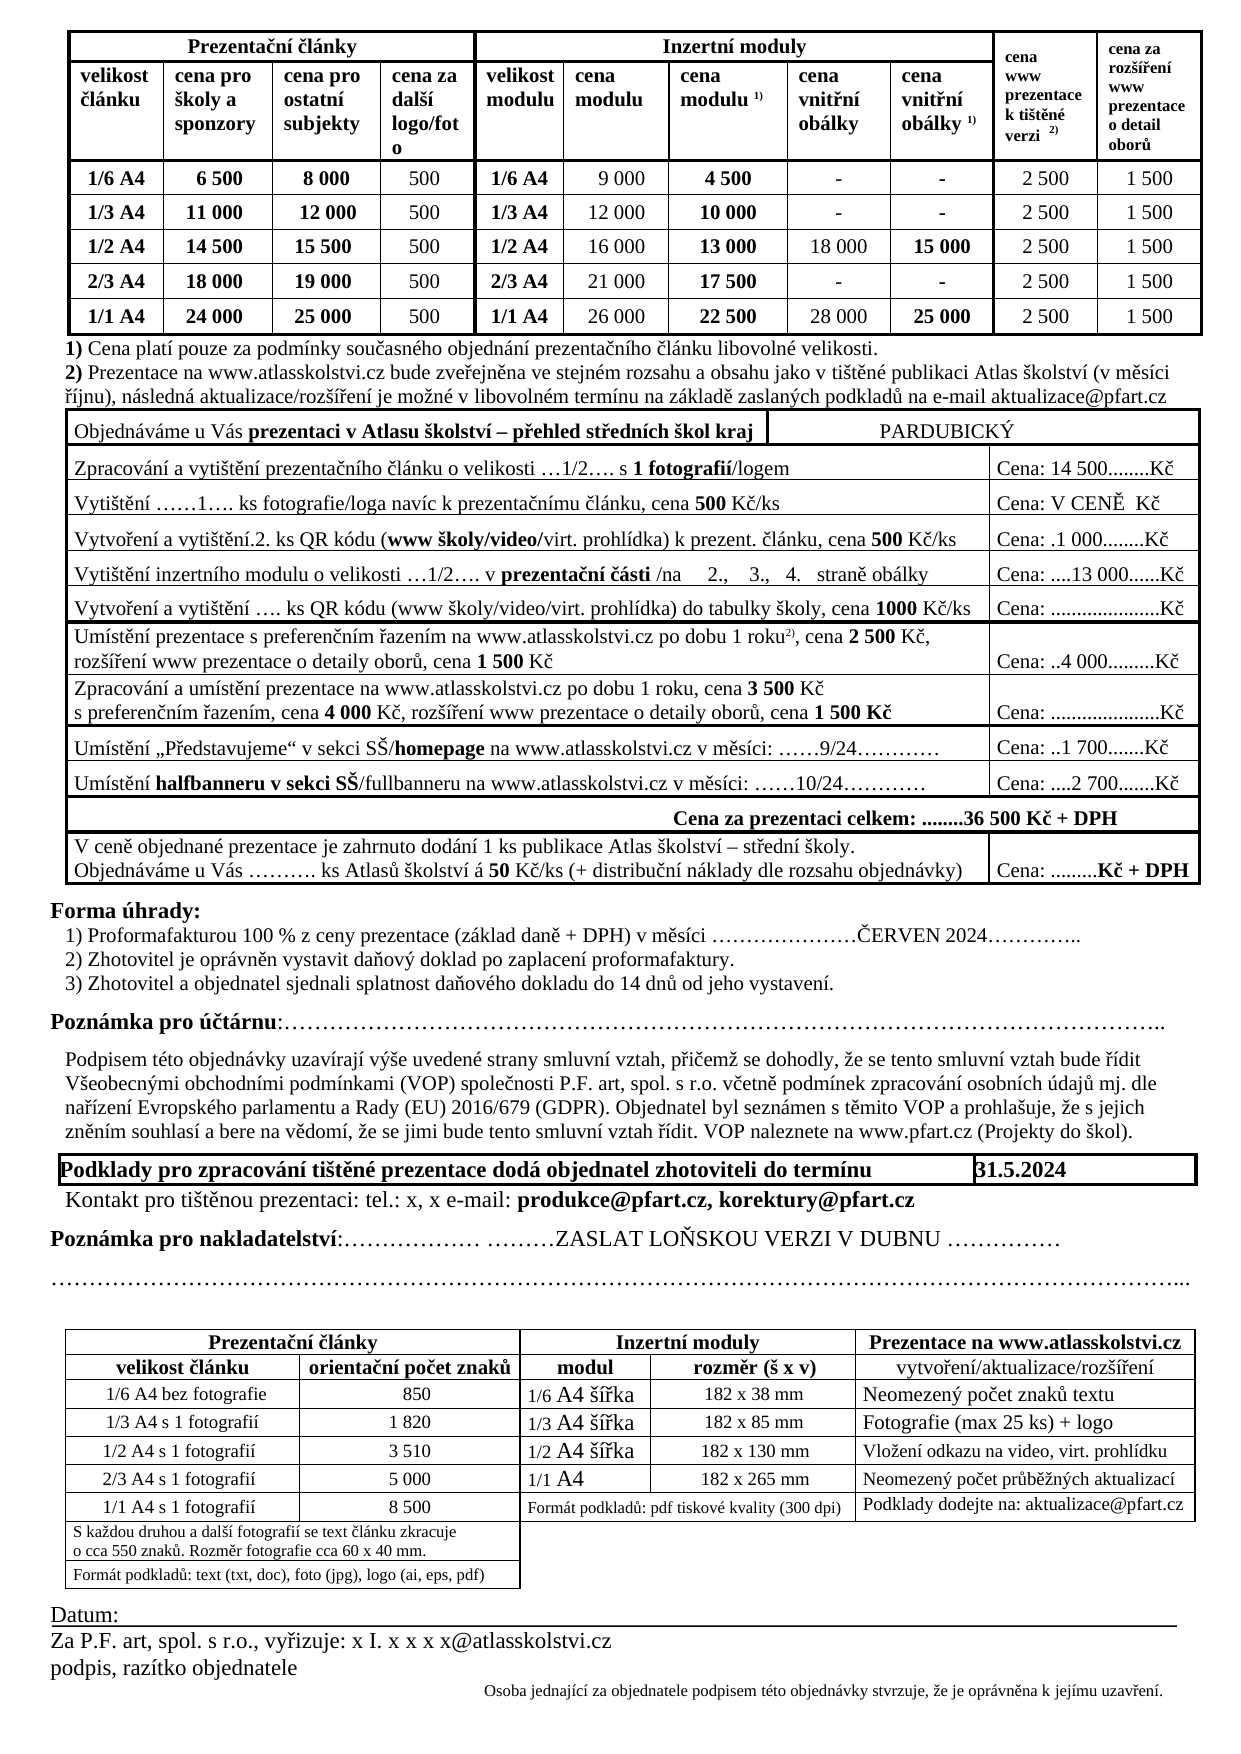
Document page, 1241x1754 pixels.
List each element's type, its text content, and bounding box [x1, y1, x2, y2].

table_header PARDUBICKÝ [769, 411, 1198, 443]
table_cell cena modulu 1) [670, 63, 787, 159]
table_cell 8 500 [300, 1493, 519, 1521]
table_header Inzertní moduly [521, 1330, 855, 1354]
table_cell 1/1 A4 [521, 1465, 650, 1492]
table_cell 12 000 [273, 195, 380, 228]
table_cell Cena: ....2 700.......Kč [990, 761, 1198, 795]
table_cell 1/2 A4 šířka [521, 1437, 650, 1464]
text Osoba jednající za objednatele podpisem této objednávky stvrzuje, že je oprávněna k jejímu uzavření. [65, 1680, 1196, 1699]
table_cell 4 500 [669, 162, 787, 194]
table_cell Vytvoření a vytištění.2. ks QR kódu (www školy/video/virt. prohlídka) k prezent. článku, cena 500 Kč/ks [68, 515, 989, 549]
text …………………………………………………………………………………………………………………………………... [50, 1264, 1196, 1290]
table_cell 9 000 [564, 162, 668, 194]
table_cell 1/1 A4 [71, 299, 163, 333]
text Poznámka pro nakladatelství:……………… ………ZASLAT LOŇSKOU VERZI V DUBNU …………… [50, 1225, 1196, 1251]
text 3) Zhotovitel a objednatel sjednali splatnost daňového dokladu do 14 dnů od jeho vystavení. [65, 971, 1240, 995]
table_cell 12 000 [564, 195, 668, 228]
table_cell Cena: .....................Kč [990, 675, 1198, 724]
table_cell 13 000 [669, 230, 787, 263]
table_cell 1/1 A4 [477, 299, 563, 333]
table_cell 26 000 [564, 299, 668, 333]
table_cell 22 500 [669, 299, 787, 333]
table_cell 6 500 [164, 162, 272, 194]
table_cell V ceně objednané prezentace je zahrnuto dodání 1 ks publikace Atlas školství – střední školy. Objednáváme u Vás ………. ks Atlasů školství á 50 Kč/ks (+ distribuční náklady dle rozsahu objednávky) [68, 834, 988, 882]
table_cell 21 000 [564, 264, 668, 298]
table_cell Cena: .........Kč + DPH [990, 834, 1198, 882]
table_cell 8 000 [273, 162, 380, 194]
table_cell Prezentační články [71, 33, 473, 60]
table_cell - [788, 195, 890, 228]
table_cell modul [521, 1355, 650, 1379]
table_cell Formát podkladů: pdf tiskové kvality (300 dpi) [521, 1493, 855, 1521]
table_cell velikost článku [71, 63, 163, 159]
table_cell - [891, 264, 992, 298]
table_cell Formát podkladů: text (txt, doc), foto (jpg), logo (ai, eps, pdf) [66, 1561, 519, 1588]
table_cell 18 000 [788, 230, 890, 263]
table_cell Cena: V CENĚ Kč [990, 480, 1198, 514]
table_cell Fotografie (max 25 ks) + logo [856, 1409, 1194, 1436]
table_cell 1/3 A4 [477, 195, 563, 228]
table_cell cena za rozšíření www prezentace o detail oborů [1098, 33, 1200, 159]
table_cell Podklady dodejte na: aktualizace@pfart.cz [856, 1493, 1194, 1521]
table_cell 15 500 [273, 230, 380, 263]
table_cell 5 000 [300, 1465, 519, 1492]
table_cell 10 000 [669, 195, 787, 228]
table_cell 1/6 A4 šířka [521, 1380, 650, 1407]
table_cell 500 [381, 162, 473, 194]
table_cell 25 000 [891, 299, 992, 333]
table_cell Neomezený počet průběžných aktualizací [856, 1465, 1194, 1492]
table_cell 1/6 A4 bez fotografie [66, 1380, 299, 1407]
table_cell Vytištění inzertního modulu o velikosti …1/2…. v prezentační části /na 2., 3., 4. straně obálky [68, 551, 989, 585]
table_cell - [891, 195, 992, 228]
table_cell velikost modulu [477, 63, 563, 159]
text Kontakt pro tištěnou prezentaci: tel.: x, x e-mail: produkce@pfart.cz, korektury@pfart.cz [65, 1186, 1196, 1212]
table_cell Zpracování a umístění prezentace na www.atlasskolstvi.cz po dobu 1 roku, cena 3 500 Kč s preferenčním řazením, cena 4 000 Kč, rozšíření www prezentace o detaily oborů, cena 1 500 Kč [68, 675, 989, 724]
table_cell 16 000 [564, 230, 668, 263]
text Poznámka pro účtárnu:…………………………………………………………………………………………………….. [50, 1008, 1196, 1034]
table_cell - [788, 162, 890, 194]
table_cell Umístění halfbanneru v sekci SŠ/fullbanneru na www.atlasskolstvi.cz v měsíci: ……10/24………… [68, 761, 989, 795]
table_cell 1 500 [1098, 162, 1200, 194]
table_cell 2/3 A4 s 1 fotografií [66, 1465, 299, 1492]
table_cell vytvoření/aktualizace/rozšíření [856, 1355, 1194, 1379]
table_cell 2 500 [995, 162, 1097, 194]
table_cell 182 x [651, 1409, 855, 1436]
table_cell Inzertní moduly [477, 33, 992, 60]
table_cell cena vnitřní obálky [788, 63, 890, 159]
table_cell 500 [381, 230, 473, 263]
table_cell 14 500 [164, 230, 272, 263]
text 2) Zhotovitel je oprávněn vystavit daňový doklad po zaplacení proformafaktury. [65, 947, 1240, 971]
table_cell 1/2 A4 s 1 fotografií [66, 1437, 299, 1464]
table_cell 1/3 A4 s 1 fotografií [66, 1409, 299, 1436]
table_cell 15 000 [891, 230, 992, 263]
table_cell 28 000 [788, 299, 890, 333]
table_cell 1/2 A4 [71, 230, 163, 263]
table_cell Zpracování a vytištění prezentačního článku o velikosti …1/2…. s 1 fotografií/logem [68, 446, 989, 479]
table_cell 1/3 A4 šířka [521, 1409, 650, 1436]
table_cell 1 500 [1098, 299, 1200, 333]
text Forma úhrady: [50, 897, 1240, 923]
table_header Prezentace na www.atlasskolstvi.cz [856, 1330, 1194, 1354]
table_cell 18 000 [164, 264, 272, 298]
table_cell 19 000 [273, 264, 380, 298]
table_cell 1 820 [300, 1409, 519, 1436]
text 1) Cena platí pouze za podmínky současného objednání prezentačního článku libovolné velikosti. [65, 336, 1196, 360]
table_cell Umístění prezentace s preferenčním řazením na www.atlasskolstvi.cz po dobu 1 roku2), cena 2 500 Kč, rozšíření www prezentace o detaily oborů, cena 1 500 Kč [68, 624, 989, 673]
table_cell 3 510 [300, 1437, 519, 1464]
table_cell 2 500 [995, 195, 1097, 228]
table_cell 1 500 [1098, 264, 1200, 298]
text 1) Proformafakturou 100 % z ceny prezentace (základ daně + DPH) v měsíci …………………ČERVEN 2024………….. [65, 923, 1240, 947]
table_cell 2 500 [995, 264, 1097, 298]
table_cell 25 000 [273, 299, 380, 333]
table_cell 500 [381, 195, 473, 228]
table_cell cena pro ostatní subjekty [273, 63, 380, 159]
table_cell 1/2 A4 [477, 230, 563, 263]
table_cell 182 x [651, 1437, 855, 1464]
table_header Objednáváme u Vás prezentaci v Atlasu školství – přehled středních škol kraj [68, 411, 766, 443]
table_cell S každou druhou a další fotografií se text článku zkracuje o cca 550 znaků. Rozměr fotografie cca 60 x . [66, 1522, 519, 1560]
table_cell Cena za prezentaci celkem: ........36 500 Kč + DPH [68, 798, 1198, 830]
table_cell cena www prezentace k tištěné verzi 2) [995, 33, 1096, 159]
table_cell Vložení odkazu na video, virt. prohlídku [856, 1437, 1194, 1464]
table_cell 500 [381, 299, 473, 333]
table_header Podklady pro zpracování tištěné prezentace dodá objednatel zhotoviteli do termínu [61, 1156, 973, 1183]
table_header 31.5.2024 [976, 1156, 1194, 1183]
table_cell - [788, 264, 890, 298]
table_cell 2 500 [995, 230, 1097, 263]
table_cell 850 [300, 1380, 519, 1407]
table_cell 182 x [651, 1465, 855, 1492]
table_cell Cena: ....13 000......Kč [990, 551, 1198, 585]
table_cell 2/3 A4 [71, 264, 163, 298]
table_cell 24 000 [164, 299, 272, 333]
table_cell 182 x 38 mm [651, 1380, 855, 1407]
table_cell rozměr (š x v) [651, 1355, 855, 1379]
table_cell cena vnitřní obálky 1) [891, 63, 992, 159]
table_cell - [891, 162, 992, 194]
text Podpisem této objednávky uzavírají výše uvedené strany smluvní vztah, přičemž se dohodly, že se tento smluvní vztah bude řídit Všeobecnými obchodními podmínkami (VOP) společnosti P.F. art, spol. s r.o. včetně podmínek zpracování osobních údajů mj. dle nařízení Evropského parlamentu a Rady (EU) 2016/679 (GDPR). Objednatel byl seznámen s těmito VOP a prohlašuje, že s jejich zněním souhlasí a bere na vědomí, že se jimi bude tento smluvní vztah řídit. VOP naleznete na www.pfart.cz (Projekty do škol). [65, 1047, 1196, 1143]
table_cell 17 500 [669, 264, 787, 298]
table_cell Vytištění ……1…. ks fotografie/loga navíc k prezentačnímu článku, cena 500 Kč/ks [68, 480, 989, 514]
table_cell Cena: .1 000........Kč [990, 515, 1198, 549]
text Za P.F. art, spol. s r.o., vyřizuje: x I. x x x x@atlasskolstvi.cz podpis, razítko objednatele [50, 1628, 1196, 1680]
table_cell 1 500 [1098, 195, 1200, 228]
table_cell 500 [381, 264, 473, 298]
table_cell 1/1 A4 s 1 fotografií [66, 1493, 299, 1521]
table_cell 1/6 A4 [477, 162, 563, 194]
table_header Prezentační články [66, 1330, 519, 1354]
table_cell Cena: .....................Kč [990, 586, 1198, 620]
text 2) Prezentace na www.atlasskolstvi.cz bude zveřejněna ve stejném rozsahu a obsahu jako v tištěné publikaci Atlas školství (v měsíci říjnu), následná aktualizace/rozšíření je možné v libovolném termínu na základě zaslaných podkladů na e-mail aktualizace@pfart.cz [65, 360, 1196, 408]
table_cell velikost článku [66, 1355, 299, 1379]
table_cell Umístění „Představujeme“ v sekci SŠ/homepage na www.atlasskolstvi.cz v měsíci: ……9/24………… [68, 727, 989, 759]
table_cell 1/3 A4 [71, 195, 163, 228]
table_cell Vytvoření a vytištění …. ks QR kódu (www školy/video/virt. prohlídka) do tabulky školy, cena 1000 Kč/ks [68, 586, 989, 620]
table_cell cena za další logo/foto [381, 63, 473, 159]
table_cell Neomezený počet znaků textu [856, 1380, 1194, 1407]
table_cell Cena: 14 500........Kč [990, 446, 1198, 479]
table_cell orientační počet znaků [300, 1355, 519, 1379]
table_cell 1 500 [1098, 230, 1200, 263]
table_cell Cena: ..4 000.........Kč [990, 624, 1198, 673]
table_cell 2/3 A4 [477, 264, 563, 298]
table_cell cena modulu [564, 63, 668, 159]
table_cell 1/6 A4 [71, 162, 163, 194]
table_cell cena pro školy a sponzory [164, 63, 272, 159]
text Datum: [50, 1601, 1196, 1628]
table_cell 11 000 [164, 195, 272, 228]
table_cell Cena: ..1 700.......Kč [990, 727, 1198, 759]
table_cell 2 500 [995, 299, 1097, 333]
